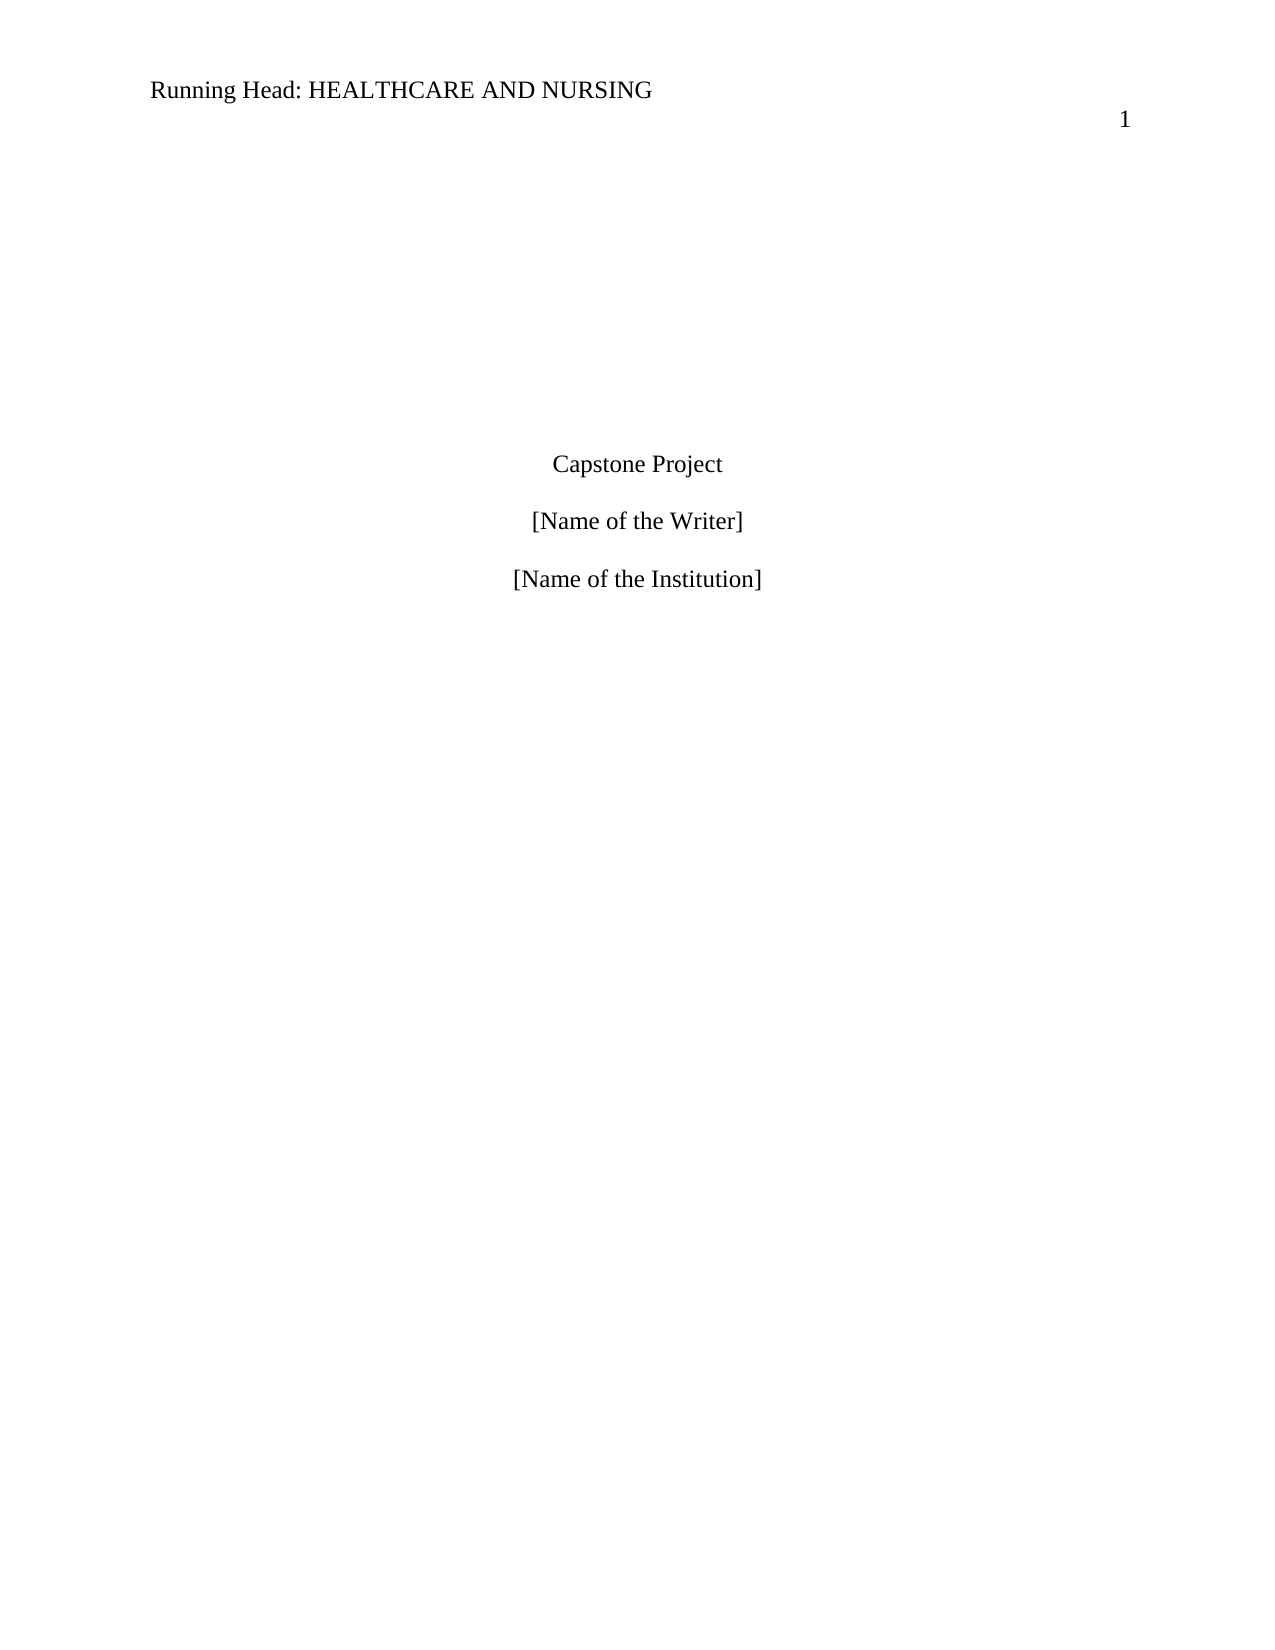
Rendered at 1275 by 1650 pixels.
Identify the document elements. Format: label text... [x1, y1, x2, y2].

text Capstone Project [150, 449, 1125, 477]
text [Name of the Institution] [150, 564, 1125, 592]
text [Name of the Writer] [150, 506, 1125, 535]
